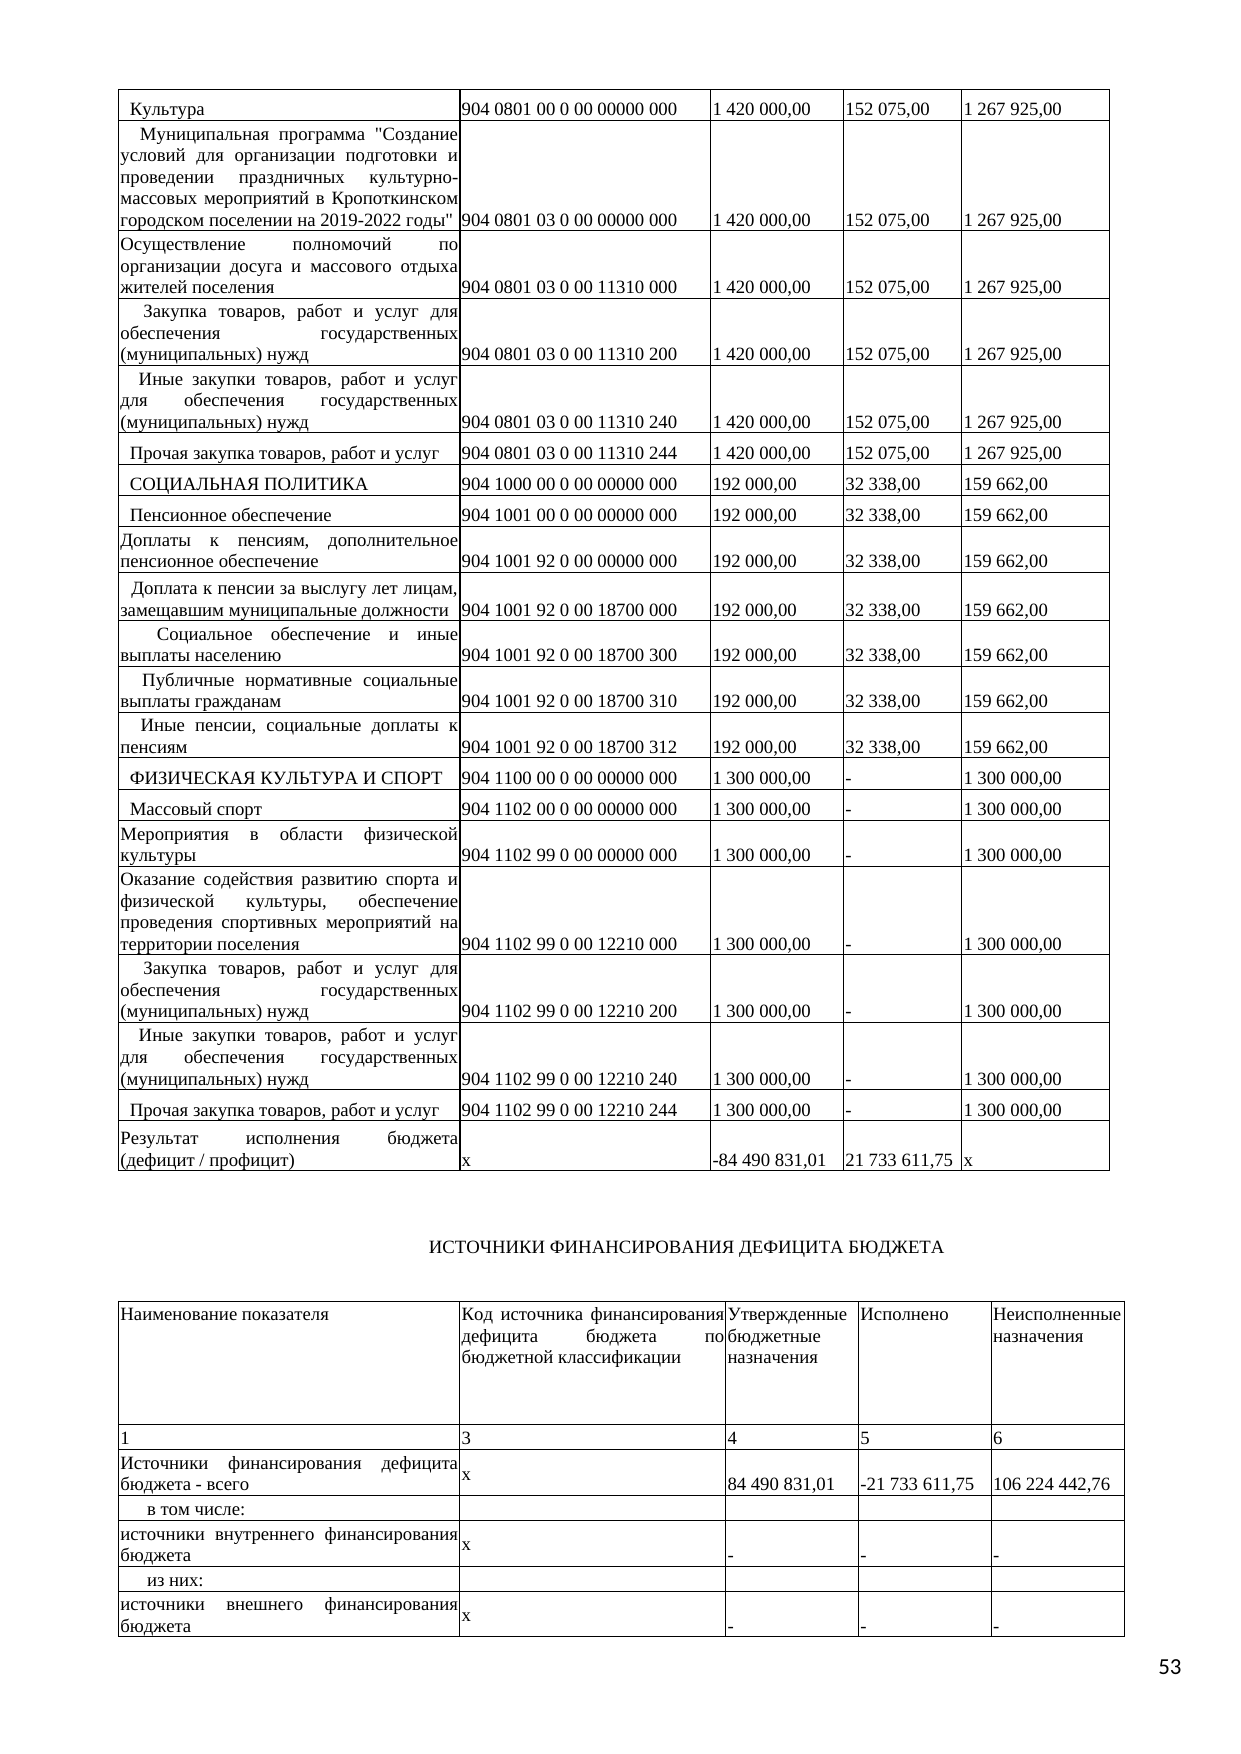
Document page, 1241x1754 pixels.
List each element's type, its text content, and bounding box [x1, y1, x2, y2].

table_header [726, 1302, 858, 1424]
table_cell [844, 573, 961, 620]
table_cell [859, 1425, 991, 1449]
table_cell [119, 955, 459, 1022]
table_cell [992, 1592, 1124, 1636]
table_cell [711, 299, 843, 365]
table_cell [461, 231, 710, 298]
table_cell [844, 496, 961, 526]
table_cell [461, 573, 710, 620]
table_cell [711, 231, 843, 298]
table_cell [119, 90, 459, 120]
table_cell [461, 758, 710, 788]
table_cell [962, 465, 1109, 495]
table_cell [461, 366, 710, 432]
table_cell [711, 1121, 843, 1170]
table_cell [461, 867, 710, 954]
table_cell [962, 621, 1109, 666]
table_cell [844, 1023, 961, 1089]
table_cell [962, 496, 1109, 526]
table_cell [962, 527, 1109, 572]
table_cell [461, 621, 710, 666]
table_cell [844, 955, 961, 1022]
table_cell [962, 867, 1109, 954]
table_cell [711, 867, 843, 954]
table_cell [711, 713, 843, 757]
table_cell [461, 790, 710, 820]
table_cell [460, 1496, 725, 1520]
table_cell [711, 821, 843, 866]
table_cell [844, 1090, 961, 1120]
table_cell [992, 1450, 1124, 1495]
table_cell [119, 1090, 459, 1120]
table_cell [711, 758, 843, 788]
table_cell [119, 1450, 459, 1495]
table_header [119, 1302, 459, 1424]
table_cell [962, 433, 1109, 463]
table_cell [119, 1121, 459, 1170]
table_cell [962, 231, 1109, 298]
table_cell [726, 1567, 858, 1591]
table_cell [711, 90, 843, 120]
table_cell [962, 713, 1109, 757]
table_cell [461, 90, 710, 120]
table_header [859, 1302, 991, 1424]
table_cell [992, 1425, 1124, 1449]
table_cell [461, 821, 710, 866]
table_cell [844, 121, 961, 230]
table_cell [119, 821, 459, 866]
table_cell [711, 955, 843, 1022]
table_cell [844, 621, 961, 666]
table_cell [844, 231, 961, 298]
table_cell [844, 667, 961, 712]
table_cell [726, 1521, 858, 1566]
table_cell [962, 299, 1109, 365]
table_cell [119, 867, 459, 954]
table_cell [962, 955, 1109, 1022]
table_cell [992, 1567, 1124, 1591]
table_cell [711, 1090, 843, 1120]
text ИСТОЧНИКИ ФИНАНСИРОВАНИЯ ДЕФИЦИТА БЮДЖЕТА [118, 1236, 1181, 1257]
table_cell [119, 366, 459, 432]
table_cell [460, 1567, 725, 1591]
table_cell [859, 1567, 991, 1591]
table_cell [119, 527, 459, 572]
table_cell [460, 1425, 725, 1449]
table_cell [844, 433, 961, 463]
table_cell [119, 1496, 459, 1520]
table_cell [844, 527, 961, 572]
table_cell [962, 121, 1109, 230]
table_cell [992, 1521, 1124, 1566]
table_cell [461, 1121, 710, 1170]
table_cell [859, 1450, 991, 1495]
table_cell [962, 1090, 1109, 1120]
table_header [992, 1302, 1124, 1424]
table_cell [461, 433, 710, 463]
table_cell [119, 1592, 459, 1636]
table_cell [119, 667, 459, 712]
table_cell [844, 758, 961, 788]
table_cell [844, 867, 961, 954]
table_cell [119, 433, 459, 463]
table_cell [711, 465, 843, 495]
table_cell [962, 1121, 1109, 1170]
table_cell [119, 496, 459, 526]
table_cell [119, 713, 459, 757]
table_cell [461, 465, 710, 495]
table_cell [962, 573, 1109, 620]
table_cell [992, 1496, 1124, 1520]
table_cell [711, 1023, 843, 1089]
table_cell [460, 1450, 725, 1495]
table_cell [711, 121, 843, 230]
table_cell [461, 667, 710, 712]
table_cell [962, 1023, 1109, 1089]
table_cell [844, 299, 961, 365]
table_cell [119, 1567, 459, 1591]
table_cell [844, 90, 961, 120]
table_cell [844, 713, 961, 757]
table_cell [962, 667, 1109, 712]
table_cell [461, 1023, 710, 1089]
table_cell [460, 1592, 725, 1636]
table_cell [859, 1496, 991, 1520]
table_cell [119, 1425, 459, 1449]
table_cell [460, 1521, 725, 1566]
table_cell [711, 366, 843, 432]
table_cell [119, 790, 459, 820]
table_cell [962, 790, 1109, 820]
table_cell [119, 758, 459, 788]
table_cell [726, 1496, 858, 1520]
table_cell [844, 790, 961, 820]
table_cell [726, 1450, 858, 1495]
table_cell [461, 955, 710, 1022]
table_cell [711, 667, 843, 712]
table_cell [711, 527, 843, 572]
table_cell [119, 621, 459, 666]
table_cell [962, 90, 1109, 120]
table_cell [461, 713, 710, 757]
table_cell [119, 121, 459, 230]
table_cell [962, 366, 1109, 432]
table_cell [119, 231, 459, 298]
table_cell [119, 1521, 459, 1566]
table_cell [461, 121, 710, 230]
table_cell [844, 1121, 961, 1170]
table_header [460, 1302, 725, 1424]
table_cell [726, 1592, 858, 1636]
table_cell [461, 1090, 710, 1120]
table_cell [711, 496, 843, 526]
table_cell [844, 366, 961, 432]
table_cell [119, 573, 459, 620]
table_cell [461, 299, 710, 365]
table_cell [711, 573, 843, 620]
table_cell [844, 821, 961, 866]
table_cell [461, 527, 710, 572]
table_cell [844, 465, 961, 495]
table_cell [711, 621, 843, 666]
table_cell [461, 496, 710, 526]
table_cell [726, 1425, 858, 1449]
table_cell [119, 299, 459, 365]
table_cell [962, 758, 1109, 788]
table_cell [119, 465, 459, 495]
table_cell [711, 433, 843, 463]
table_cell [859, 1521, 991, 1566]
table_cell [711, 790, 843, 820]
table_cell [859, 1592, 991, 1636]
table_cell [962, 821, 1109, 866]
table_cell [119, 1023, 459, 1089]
